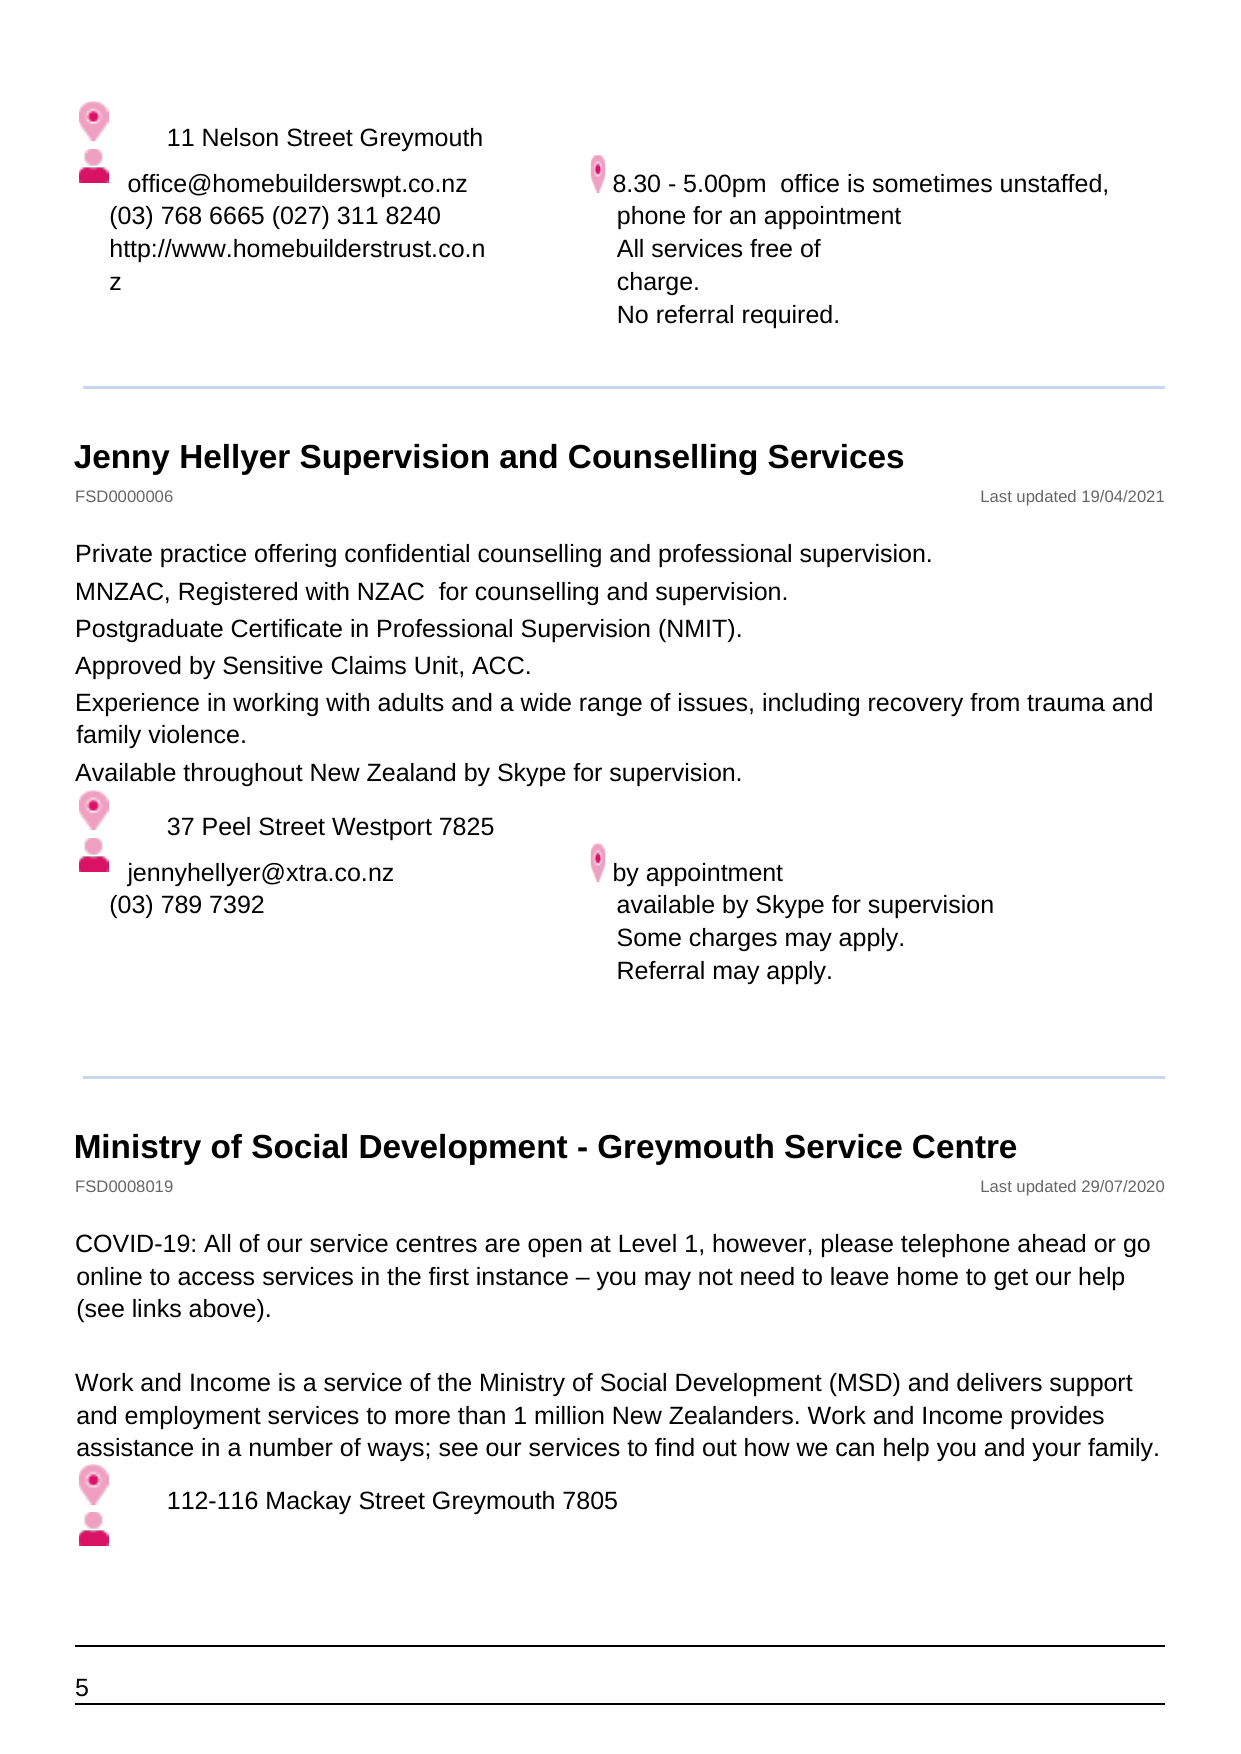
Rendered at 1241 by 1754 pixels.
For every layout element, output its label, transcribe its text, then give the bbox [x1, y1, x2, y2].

picture [79, 1464, 109, 1505]
text Available throughout New Zealand by Skype for supervision. [75, 757, 1163, 786]
picture [79, 838, 109, 872]
text Postgraduate Certificate in Professional Supervision (NMIT). [75, 614, 1163, 642]
text 37 Peel Street Westport 7825 [107, 812, 1163, 841]
text Private practice offering confidential counselling and professional supervision. [75, 539, 1163, 568]
text Experience in working with adults and a wide range of issues, including recovery from trauma and family violence. [75, 688, 1163, 749]
subtitle Ministry of Social Development - Greymouth Service Centre [73, 1127, 1165, 1166]
text FSD0008019 Last updated 29/07/2020 [75, 1177, 1165, 1196]
text MNZAC, Registered with NZAC for counselling and supervision. [75, 577, 1163, 605]
table_header (03) 768 6665 (027) 311 8240 http://www.homebuilderstrust.co.nz [75, 201, 587, 387]
text office@homebuilderswpt.co.nz 8.30 - 5.00pm office is sometimes unstaffed, [75, 155, 1165, 198]
picture [79, 101, 109, 141]
text COVID-19: All of our service centres are open at Level 1, however, please telephone ahead or go online to access services in the first instance – you may not need to leave home to get our help (see links above). [75, 1229, 1163, 1322]
text Approved by Sensitive Claims Unit, ACC. [75, 651, 1163, 680]
table_header phone for an appointment All services free of charge. No referral required. [587, 201, 911, 386]
table_header available by Skype for supervision Some charges may apply. Referral may apply. [586, 890, 994, 1076]
subtitle Jenny Hellyer Supervision and Counselling Services [73, 437, 1165, 476]
picture [79, 149, 109, 183]
text 112-116 Mackay Street Greymouth 7805 [107, 1486, 1163, 1515]
picture [79, 790, 109, 830]
text Work and Income is a service of the Ministry of Social Development (MSD) and delivers support and employment services to more than 1 million New Zealanders. Work and Income provides assistance in a number of ways; see our services to find out how we can help you and your family. [75, 1368, 1163, 1462]
text jennyhellyer@xtra.co.nz by appointment [75, 844, 1165, 887]
text FSD0000006 Last updated 19/04/2021 [75, 487, 1165, 506]
picture [590, 843, 606, 882]
table_header (03) 789 7392 [75, 890, 586, 1077]
picture [79, 1512, 109, 1546]
picture [590, 155, 606, 193]
text 11 Nelson Street Greymouth [107, 123, 1163, 151]
